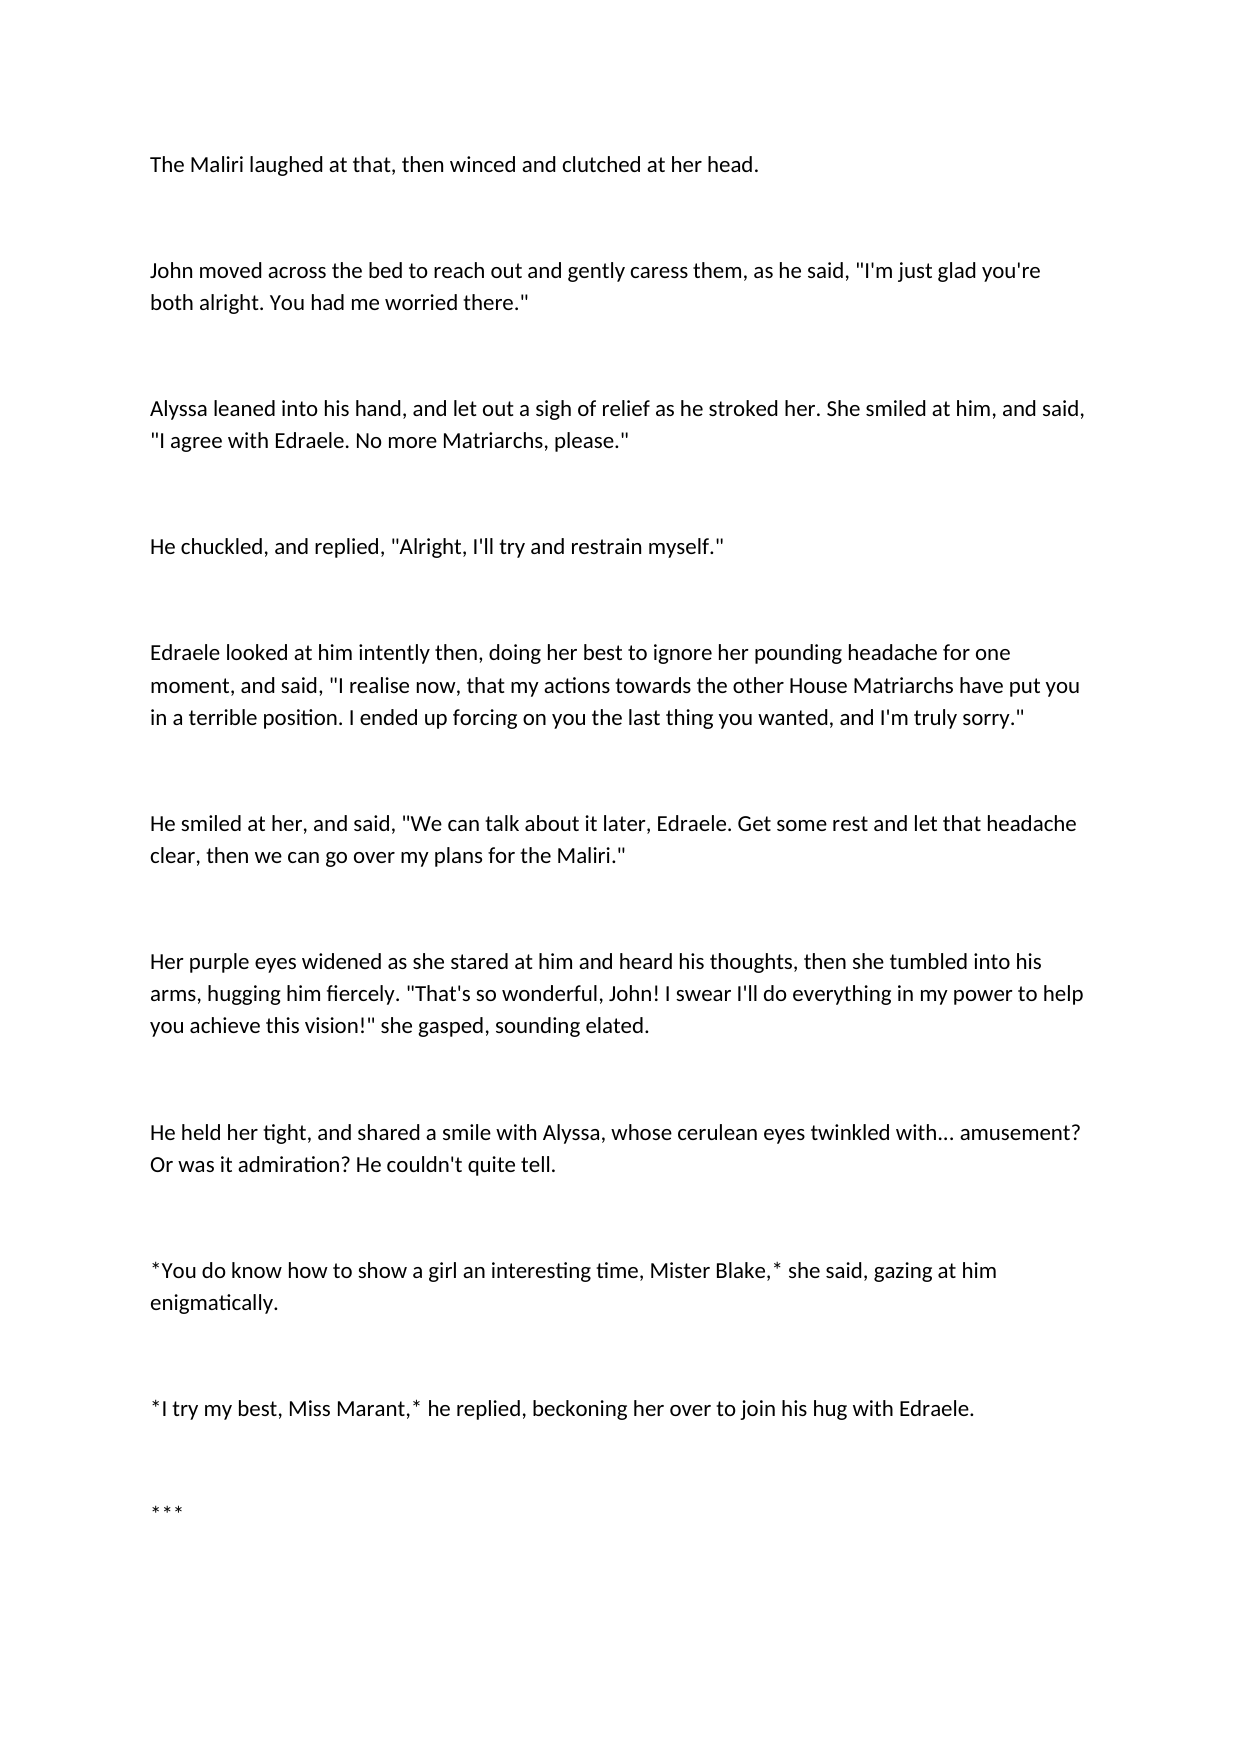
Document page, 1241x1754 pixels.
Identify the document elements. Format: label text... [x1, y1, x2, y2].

text Edraele looked at him intently then, doing her best to ignore her pounding headache for one moment, and said, "I realise now, that my actions towards the other House Matriarchs have put you in a terrible position. I ended up forcing on you the last thing you wanted, and I'm truly sorry." [150, 638, 1090, 731]
text Alyssa leaned into his hand, and let out a sigh of relief as he stroked her. She smiled at him, and said, "I agree with Edraele. No more Matriarchs, please." [150, 394, 1090, 454]
text He smiled at her, and said, "We can talk about it later, Edraele. Get some rest and let that headache clear, then we can go over my plans for the Maliri." [150, 809, 1090, 869]
text *You do know how to show a girl an interesting time, Mister Blake,* she said, gazing at him enigmatically. [150, 1256, 1090, 1316]
text *I try my best, Miss Marant,* he replied, beckoning her over to join his hug with Edraele. [150, 1394, 1090, 1422]
text The Maliri laughed at that, then winced and clutched at her head. [150, 150, 1090, 178]
text *** [150, 1500, 1090, 1528]
text He held her tight, and shared a smile with Alyssa, whose cerulean eyes twinkled with... amusement? Or was it admiration? He couldn't quite tell. [150, 1118, 1090, 1178]
text He chuckled, and replied, "Alright, I'll try and restrain myself." [150, 532, 1090, 561]
text John moved across the bed to reach out and gently caress them, as he said, "I'm just glad you're both alright. You had me worried there." [150, 256, 1090, 316]
text Her purple eyes widened as she stared at him and heard his thoughts, then she tumbled into his arms, hugging him fiercely. "That's so wonderful, John! I swear I'll do everything in my power to help you achieve this vision!" she gasped, sounding elated. [150, 947, 1090, 1039]
